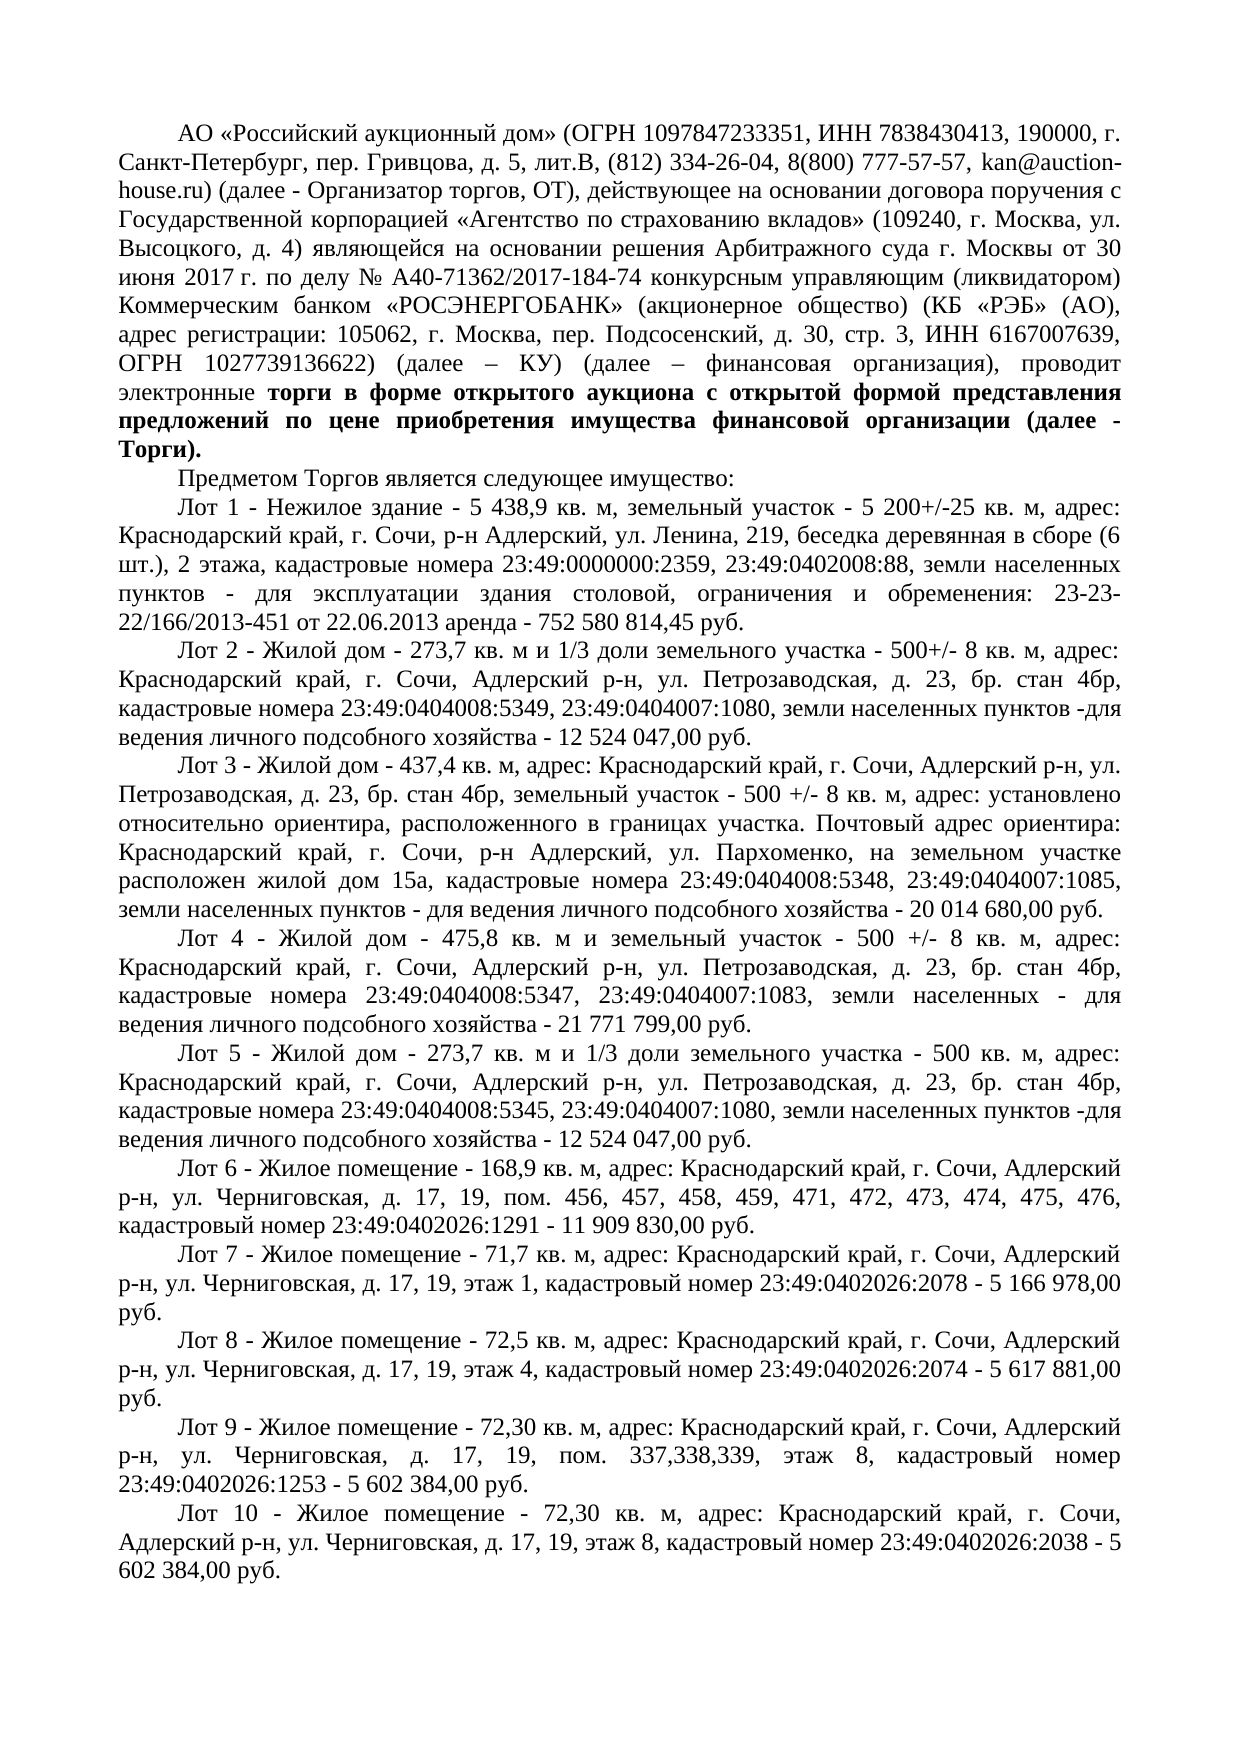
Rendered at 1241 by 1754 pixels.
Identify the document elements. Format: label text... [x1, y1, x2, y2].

text Предметом Торгов является следующее имущество: [118, 463, 1122, 492]
text Лот 1 - Нежилое здание - 5 438,9 кв. м, земельный участок - 5 200+/-25 кв. м, адрес: Краснодарский край, г. Сочи, р-н Адлерский, ул. Ленина, 219, беседка деревянная в сборе (6 шт.), 2 этажа, кадастровые номера 23:49:0000000:2359, 23:49:0402008:88, земли населенных пунктов - для эксплуатации здания столовой, ограничения и обременения: 23-23-22/166/2013-451 от 22.06.2013 аренда - 752 580 814,45 руб. [118, 492, 1122, 636]
text АО «Российский аукционный дом» (ОГРН 1097847233351, ИНН 7838430413, 190000, г. Санкт-Петербург, пер. Гривцова, д. 5, лит.В, (812) 334-26-04, 8(800) 777-57-57, kan@auction-house.ru) (далее - Организатор торгов, ОТ), действующее на основании договора поручения с Государственной корпорацией «Агентство по страхованию вкладов» (109240, г. Москва, ул. Высоцкого, д. 4) являющейся на основании решения Арбитражного суда г. Москвы от 30 июня 2017 г. по делу № А40-71362/2017-184-74 конкурсным управляющим (ликвидатором) Коммерческим банком «РОСЭНЕРГОБАНК» (акционерное общество) (КБ «РЭБ» (АО), адрес регистрации: 105062, г. Москва, пер. Подсосенский, д. 30, стр. 3, ИНН 6167007639, ОГРН 1027739136622) (далее – КУ) (далее – финансовая организация), проводит электронные торги в форме открытого аукциона с открытой формой представления предложений по цене приобретения имущества финансовой организации (далее - Торги). [118, 118, 1122, 463]
text Лот 5 - Жилой дом - 273,7 кв. м и 1/3 доли земельного участка - 500 кв. м, адрес: Краснодарский край, г. Сочи, Адлерский р-н, ул. Петрозаводская, д. 23, бр. стан 4бр, кадастровые номера 23:49:0404008:5345, 23:49:0404007:1080, земли населенных пунктов -для ведения личного подсобного хозяйства - 12 524 047,00 руб. [118, 1038, 1122, 1153]
text Лот 7 - Жилое помещение - 71,7 кв. м, адрес: Краснодарский край, г. Сочи, Адлерский р-н, ул. Черниговская, д. 17, 19, этаж 1, кадастровый номер 23:49:0402026:2078 - 5 166 978,00 руб. [118, 1239, 1122, 1326]
text Лот 10 - Жилое помещение - 72,30 кв. м, адрес: Краснодарский край, г. Сочи, Адлерский р-н, ул. Черниговская, д. 17, 19, этаж 8, кадастровый номер 23:49:0402026:2038 - 5 602 384,00 руб. [118, 1498, 1122, 1584]
text Лот 2 - Жилой дом - 273,7 кв. м и 1/3 доли земельного участка - 500+/- 8 кв. м, адрес: Краснодарский край, г. Сочи, Адлерский р-н, ул. Петрозаводская, д. 23, бр. стан 4бр, кадастровые номера 23:49:0404008:5349, 23:49:0404007:1080, земли населенных пунктов -для ведения личного подсобного хозяйства - 12 524 047,00 руб. [118, 636, 1122, 751]
text Лот 4 - Жилой дом - 475,8 кв. м и земельный участок - 500 +/- 8 кв. м, адрес: Краснодарский край, г. Сочи, Адлерский р-н, ул. Петрозаводская, д. 23, бр. стан 4бр, кадастровые номера 23:49:0404008:5347, 23:49:0404007:1083, земли населенных - для ведения личного подсобного хозяйства - 21 771 799,00 руб. [118, 923, 1122, 1038]
text Лот 3 - Жилой дом - 437,4 кв. м, адрес: Краснодарский край, г. Сочи, Адлерский р-н, ул. Петрозаводская, д. 23, бр. стан 4бр, земельный участок - 500 +/- 8 кв. м, адрес: установлено относительно ориентира, расположенного в границах участка. Почтовый адрес ориентира: Краснодарский край, г. Сочи, р-н Адлерский, ул. Пархоменко, на земельном участке расположен жилой дом 15а, кадастровые номера 23:49:0404008:5348, 23:49:0404007:1085, земли населенных пунктов - для ведения личного подсобного хозяйства - 20 014 680,00 руб. [118, 751, 1122, 923]
text Лот 6 - Жилое помещение - 168,9 кв. м, адрес: Краснодарский край, г. Сочи, Адлерский р-н, ул. Черниговская, д. 17, 19, пом. 456, 457, 458, 459, 471, 472, 473, 474, 475, 476, кадастровый номер 23:49:0402026:1291 - 11 909 830,00 руб. [118, 1153, 1122, 1239]
text Лот 9 - Жилое помещение - 72,30 кв. м, адрес: Краснодарский край, г. Сочи, Адлерский р-н, ул. Черниговская, д. 17, 19, пом. 337,338,339, этаж 8, кадастровый номер 23:49:0402026:1253 - 5 602 384,00 руб. [118, 1412, 1122, 1498]
text Лот 8 - Жилое помещение - 72,5 кв. м, адрес: Краснодарский край, г. Сочи, Адлерский р-н, ул. Черниговская, д. 17, 19, этаж 4, кадастровый номер 23:49:0402026:2074 - 5 617 881,00 руб. [118, 1326, 1122, 1412]
